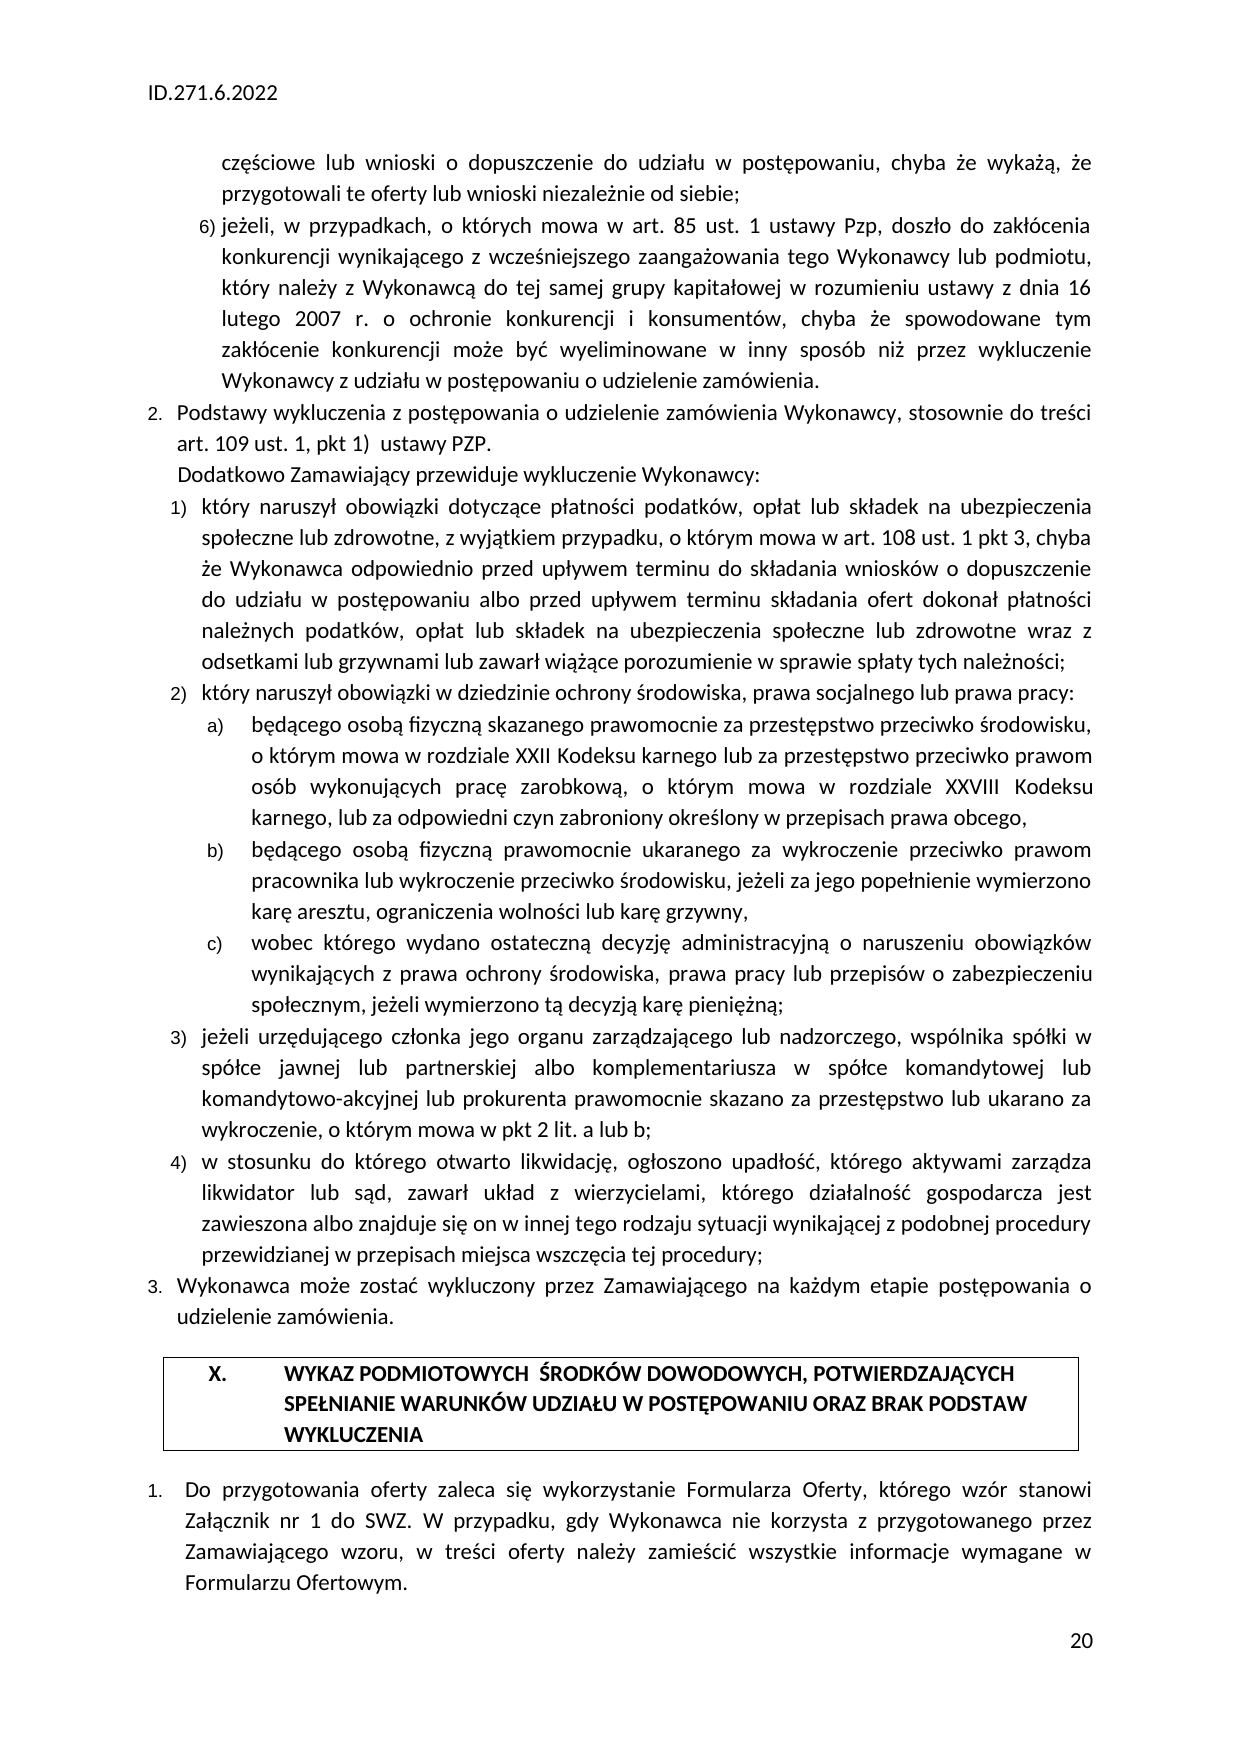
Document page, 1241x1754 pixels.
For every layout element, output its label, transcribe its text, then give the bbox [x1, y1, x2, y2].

list Podstawy wykluczenia z postępowania o udzielenie zamówienia Wykonawcy, stosownie do treści art. 109 ust. 1, pkt 1) ustawy PZP. [147, 398, 1093, 457]
list który naruszył obowiązki dotyczące płatności podatków, opłat lub składek na ubezpieczenia społeczne lub zdrowotne, z wyjątkiem przypadku, o którym mowa w art. 108 ust. 1 pkt 3, chyba że Wykonawca odpowiednio przed upływem terminu do składania wniosków o dopuszczenie do udziału w postępowaniu albo przed upływem terminu składania ofert dokonał płatności należnych podatków, opłat lub składek na ubezpieczenia społeczne lub zdrowotne wraz z odsetkami lub grzywnami lub zawarł wiążące porozumienie w sprawie spłaty tych należności; [170, 492, 1093, 675]
list będącego osobą fizyczną skazanego prawomocnie za przestępstwo przeciwko środowisku, o którym mowa w rozdziale XXII Kodeksu karnego lub za przestępstwo przeciwko prawom osób wykonujących pracę zarobkową, o którym mowa w rozdziale XXVIII Kodeksu karnego, lub za odpowiedni czyn zabroniony określony w przepisach prawa obcego, [207, 710, 1093, 831]
list Do przygotowania oferty zaleca się wykorzystanie Formularza Oferty, którego wzór stanowi Załącznik nr 1 do SWZ. W przypadku, gdy Wykonawca nie korzysta z przygotowanego przez Zamawiającego wzoru, w treści oferty należy zamieścić wszystkie informacje wymagane w Formularzu Ofertowym. [147, 1475, 1093, 1596]
list jeżeli urzędującego członka jego organu zarządzającego lub nadzorczego, wspólnika spółki w spółce jawnej lub partnerskiej albo komplementariusza w spółce komandytowej lub komandytowo-akcyjnej lub prokurenta prawomocnie skazano za przestępstwo lub ukarano za wykroczenie, o którym mowa w pkt 2 lit. a lub b; [170, 1022, 1093, 1143]
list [199, 148, 1093, 207]
list wobec którego wydano ostateczną decyzję administracyjną o naruszeniu obowiązków wynikających z prawa ochrony środowiska, prawa pracy lub przepisów o zabezpieczeniu społecznym, jeżeli wymierzono tą decyzją karę pieniężną; [207, 928, 1093, 1018]
list jeżeli, w przypadkach, o których mowa w art. 85 ust. 1 ustawy Pzp, doszło do zakłócenia konkurencji wynikającego z wcześniejszego zaangażowania tego Wykonawcy lub podmiotu, który należy z Wykonawcą do tej samej grupy kapitałowej w rozumieniu ustawy z dnia 16 lutego 2007 r. o ochronie konkurencji i konsumentów, chyba że spowodowane tym zakłócenie konkurencji może być wyeliminowane w inny sposób niż przez wykluczenie Wykonawcy z udziału w postępowaniu o udzielenie zamówienia. [199, 211, 1093, 394]
text Dodatkowo Zamawiający przewiduje wykluczenie Wykonawcy: [177, 460, 1093, 488]
list który naruszył obowiązki w dziedzinie ochrony środowiska, prawa socjalnego lub prawa pracy: [170, 678, 1093, 707]
list będącego osobą fizyczną prawomocnie ukaranego za wykroczenie przeciwko prawom pracownika lub wykroczenie przeciwko środowisku, jeżeli za jego popełnienie wymierzono karę aresztu, ograniczenia wolności lub karę grzywny, [207, 835, 1093, 925]
list Wykonawca może zostać wykluczony przez Zamawiającego na każdym etapie postępowania o udzielenie zamówienia. [147, 1271, 1093, 1331]
table_header WYKAZ PODMIOTOWYCH ŚRODKÓW DOWODOWYCH, POTWIERDZAJĄCYCH SPEŁNIANIE WARUNKÓW UDZIAŁU W POSTĘPOWANIU ORAZ BRAK PODSTAW WYKLUCZENIA [283, 1358, 1078, 1449]
list w stosunku do którego otwarto likwidację, ogłoszono upadłość, którego aktywami zarządza likwidator lub sąd, zawarł układ z wierzycielami, którego działalność gospodarcza jest zawieszona albo znajduje się on w innej tego rodzaju sytuacji wynikającej z podobnej procedury przewidzianej w przepisach miejsca wszczęcia tej procedury; [170, 1147, 1093, 1268]
table_header X. [164, 1358, 283, 1449]
